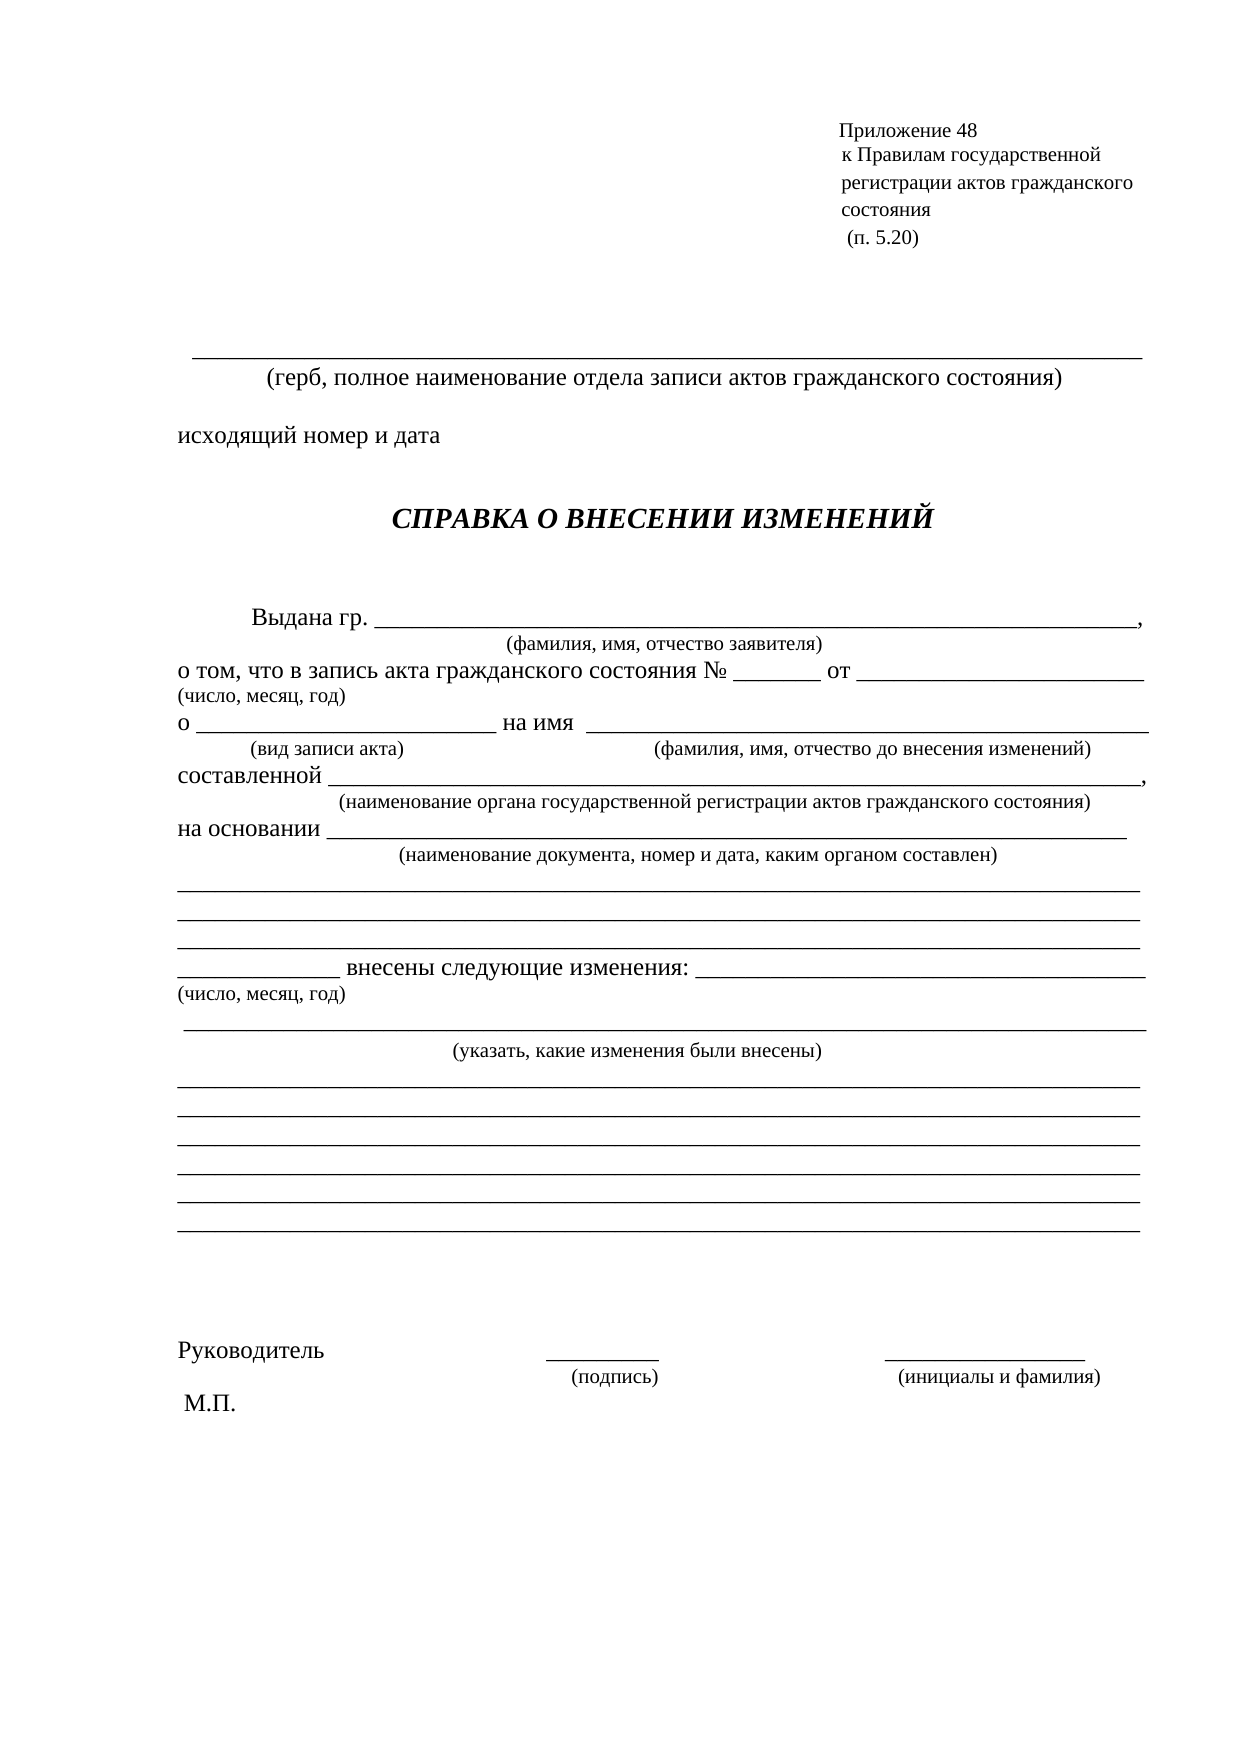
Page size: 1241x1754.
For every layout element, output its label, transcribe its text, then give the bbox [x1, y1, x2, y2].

text к Правилам государственной регистрации актов гражданского состояния [841, 142, 1152, 221]
text исходящий номер и дата [177, 420, 1152, 448]
text _____________________________________________________________________________ (указать, какие изменения были внесены) [177, 1005, 1152, 1062]
text (герб, полное наименование отдела записи актов гражданского состояния) [177, 362, 1152, 391]
text (наименование документа, номер и дата, каким органом составлен) [398, 842, 1152, 866]
text на основании ________________________________________________________________ [177, 813, 1152, 842]
text _____________ внесены следующие изменения: ____________________________________ [177, 952, 1152, 981]
text _____________________________________________________________________________ [177, 1206, 1152, 1235]
text о том, что в запись акта гражданского состояния № _______ от _______________________ [177, 655, 1152, 683]
text составленной _________________________________________________________________, [177, 760, 1152, 789]
text Выдана гр. _____________________________________________________________, [177, 602, 1152, 631]
text (фамилия, имя, отчество заявителя) [177, 631, 1152, 655]
text М.П. [177, 1388, 1152, 1417]
text _____________________________________________________________________________ [177, 1062, 1152, 1091]
text (п. 5.20) [841, 225, 1152, 249]
text _____________________________________________________________________________ _____________________________________________________________________________ [177, 1149, 1152, 1206]
text (число, месяц, год) [177, 981, 1152, 1005]
text (наименование органа государственной регистрации актов гражданского состояния) [177, 789, 1152, 813]
text _____________________________________________________________________________ _____________________________________________________________________________ [177, 895, 1152, 952]
text Руководитель _________ ________________ [177, 1335, 1152, 1364]
text _____________________________________________________________________________ [177, 866, 1152, 895]
text (подпись) (инициалы и фамилия) [472, 1364, 1152, 1388]
text ____________________________________________________________________________ [192, 333, 1152, 362]
text СПРАВКА О ВНЕСЕНИИ ИЗМЕНЕНИЙ [177, 501, 1152, 535]
text (вид записи акта) (фамилия, имя, отчество до внесения изменений) [177, 736, 1152, 760]
text __________________________________________________________________________________________________________________________________________________________ [177, 1091, 1152, 1149]
text Приложение 48 [177, 118, 1152, 142]
text о ________________________ на имя _____________________________________________ [177, 707, 1152, 736]
text (число, месяц, год) [177, 683, 1152, 707]
